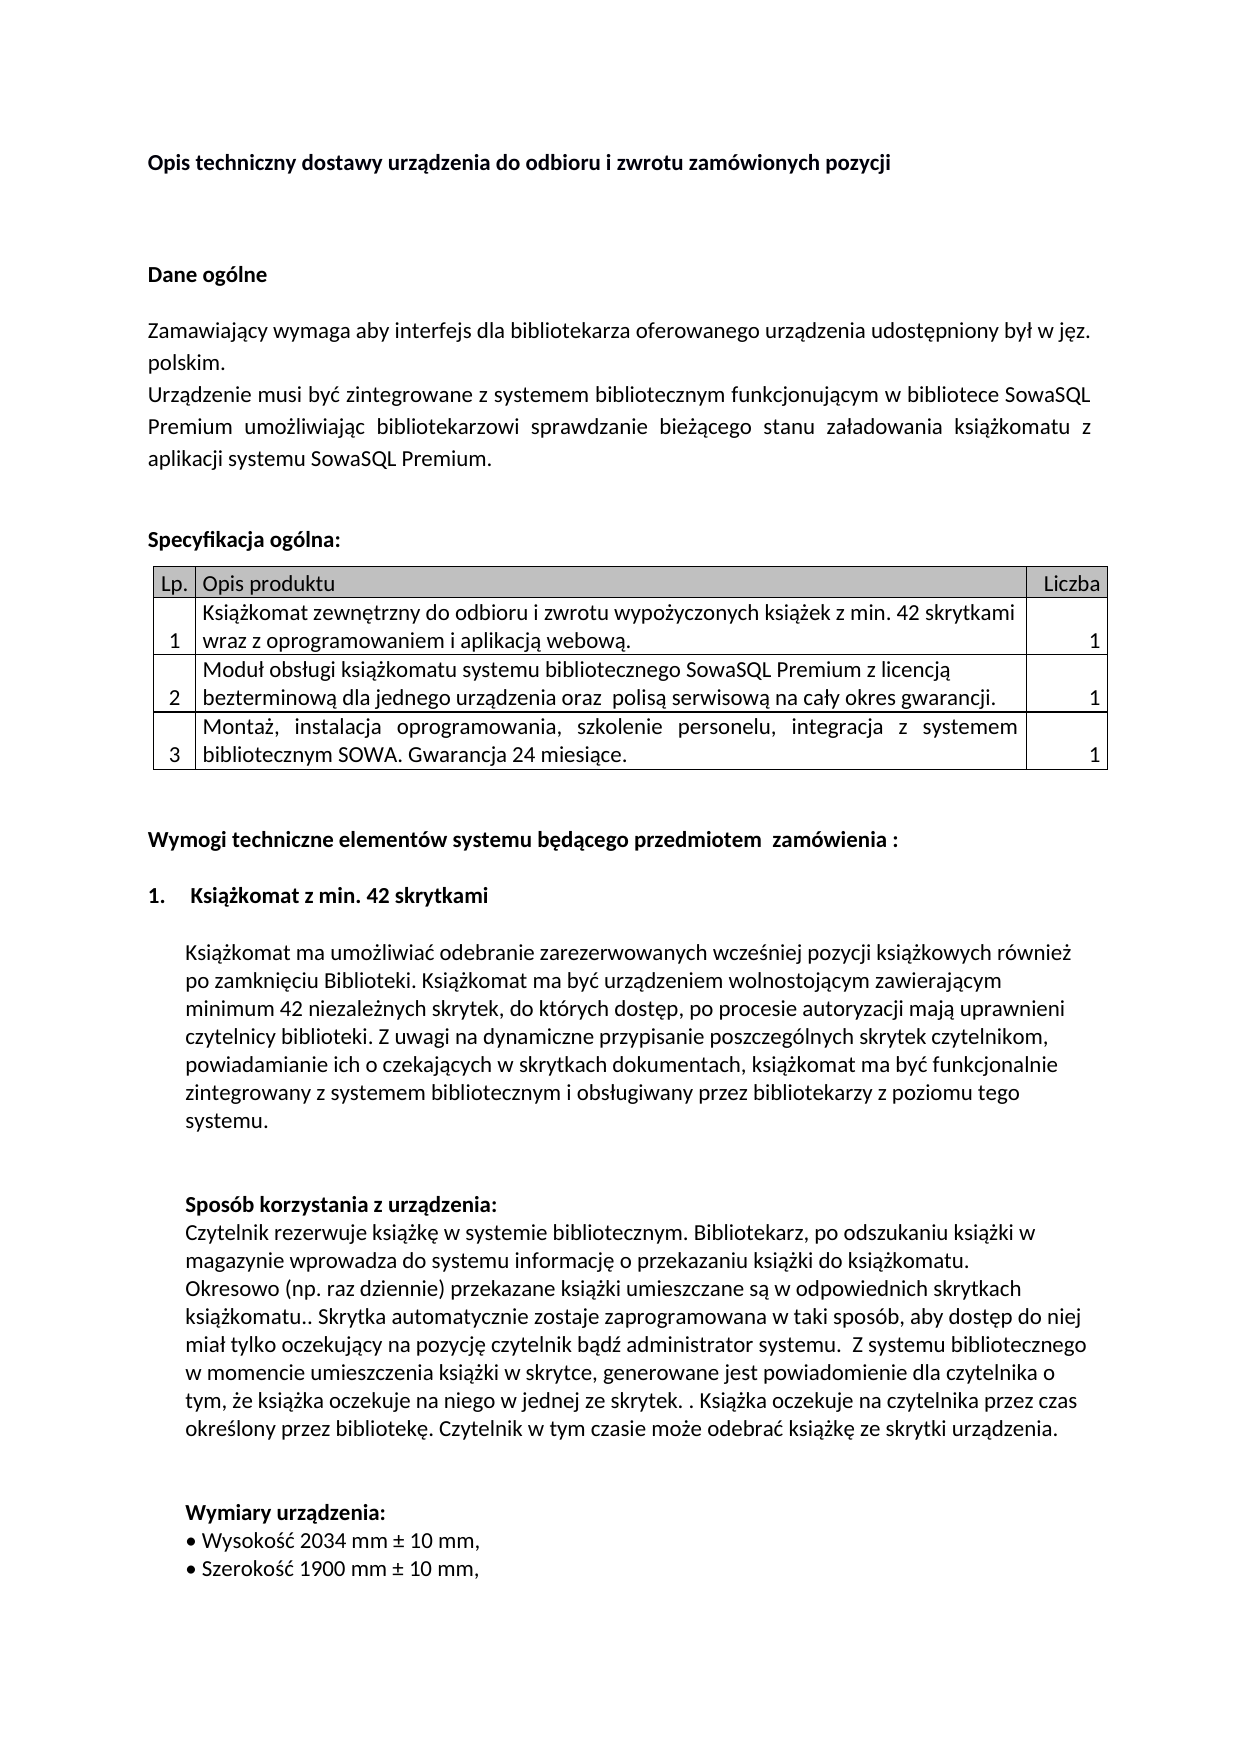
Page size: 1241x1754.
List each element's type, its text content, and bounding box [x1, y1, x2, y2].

table_cell 3 [154, 713, 195, 768]
text Wymogi techniczne elementów systemu będącego przedmiotem zamówienia : [148, 826, 1093, 854]
list Okresowo (np. raz dziennie) przekazane książki umieszczane są w odpowiednich skrytkach książkomatu.. Skrytka automatycznie zostaje zaprogramowana w taki sposób, aby dostęp do niej miał tylko oczekujący na pozycję czytelnik bądź administrator systemu. Z systemu bibliotecznego w momencie umieszczenia książki w skrytce, generowane jest powiadomienie dla czytelnika o tym, że książka oczekuje na niego w jednej ze skrytek. . Książka oczekuje na czytelnika przez czas określony przez bibliotekę. Czytelnik w tym czasie może odebrać książkę ze skrytki urządzenia. [185, 1274, 1093, 1442]
list Sposób korzystania z urządzenia: [185, 1190, 1093, 1218]
table_cell 1 [1027, 598, 1107, 654]
table_cell Moduł obsługi książkomatu systemu bibliotecznego SowaSQL Premium z licencją bezterminową dla jednego urządzenia oraz polisą serwisową na cały okres gwarancji. [196, 655, 1026, 711]
list • Szerokość 1900 mm ± 10 mm, [185, 1554, 1093, 1582]
table_cell 1 [154, 598, 195, 654]
table_cell Książkomat zewnętrzny do odbioru i zwrotu wypożyczonych książek z min. 42 skrytkami wraz z oprogramowaniem i aplikacją webową. [196, 598, 1026, 654]
table_header Liczba [1027, 567, 1107, 597]
list Książkomat ma umożliwiać odebranie zarezerwowanych wcześniej pozycji książkowych również po zamknięciu Biblioteki. Książkomat ma być urządzeniem wolnostojącym zawierającym minimum 42 niezależnych skrytek, do których dostęp, po procesie autoryzacji mają uprawnieni czytelnicy biblioteki. Z uwagi na dynamiczne przypisanie poszczególnych skrytek czytelnikom, powiadamianie ich o czekających w skrytkach dokumentach, książkomat ma być funkcjonalnie zintegrowany z systemem bibliotecznym i obsługiwany przez bibliotekarzy z poziomu tego systemu. [185, 938, 1093, 1134]
text Specyfikacja ogólna: [148, 526, 1093, 553]
table_cell 1 [1027, 713, 1107, 768]
text Dane ogólne [148, 260, 1093, 288]
table_cell Montaż, instalacja oprogramowania, szkolenie personelu, integracja z systemem bibliotecznym SOWA. Gwarancja 24 miesiące. [196, 713, 1026, 768]
list • Wysokość 2034 mm ± 10 mm, [185, 1526, 1093, 1554]
list Wymiary urządzenia: [185, 1498, 1093, 1526]
table_cell 1 [1027, 655, 1107, 711]
table_cell 2 [154, 655, 195, 711]
table_header Lp. [154, 567, 195, 597]
list Czytelnik rezerwuje książkę w systemie bibliotecznym. Bibliotekarz, po odszukaniu książki w magazynie wprowadza do systemu informację o przekazaniu książki do książkomatu. [185, 1218, 1093, 1274]
list Książkomat z min. 42 skrytkami [148, 882, 1093, 910]
table_header Opis produktu [196, 567, 1026, 597]
text Opis techniczny dostawy urządzenia do odbioru i zwrotu zamówionych pozycji [148, 148, 1093, 176]
text Zamawiający wymaga aby interfejs dla bibliotekarza oferowanego urządzenia udostępniony był w jęz. polskim. Urządzenie musi być zintegrowane z systemem bibliotecznym funkcjonującym w bibliotece SowaSQL Premium umożliwiając bibliotekarzowi sprawdzanie bieżącego stanu załadowania książkomatu z aplikacji systemu SowaSQL Premium. [148, 316, 1093, 472]
